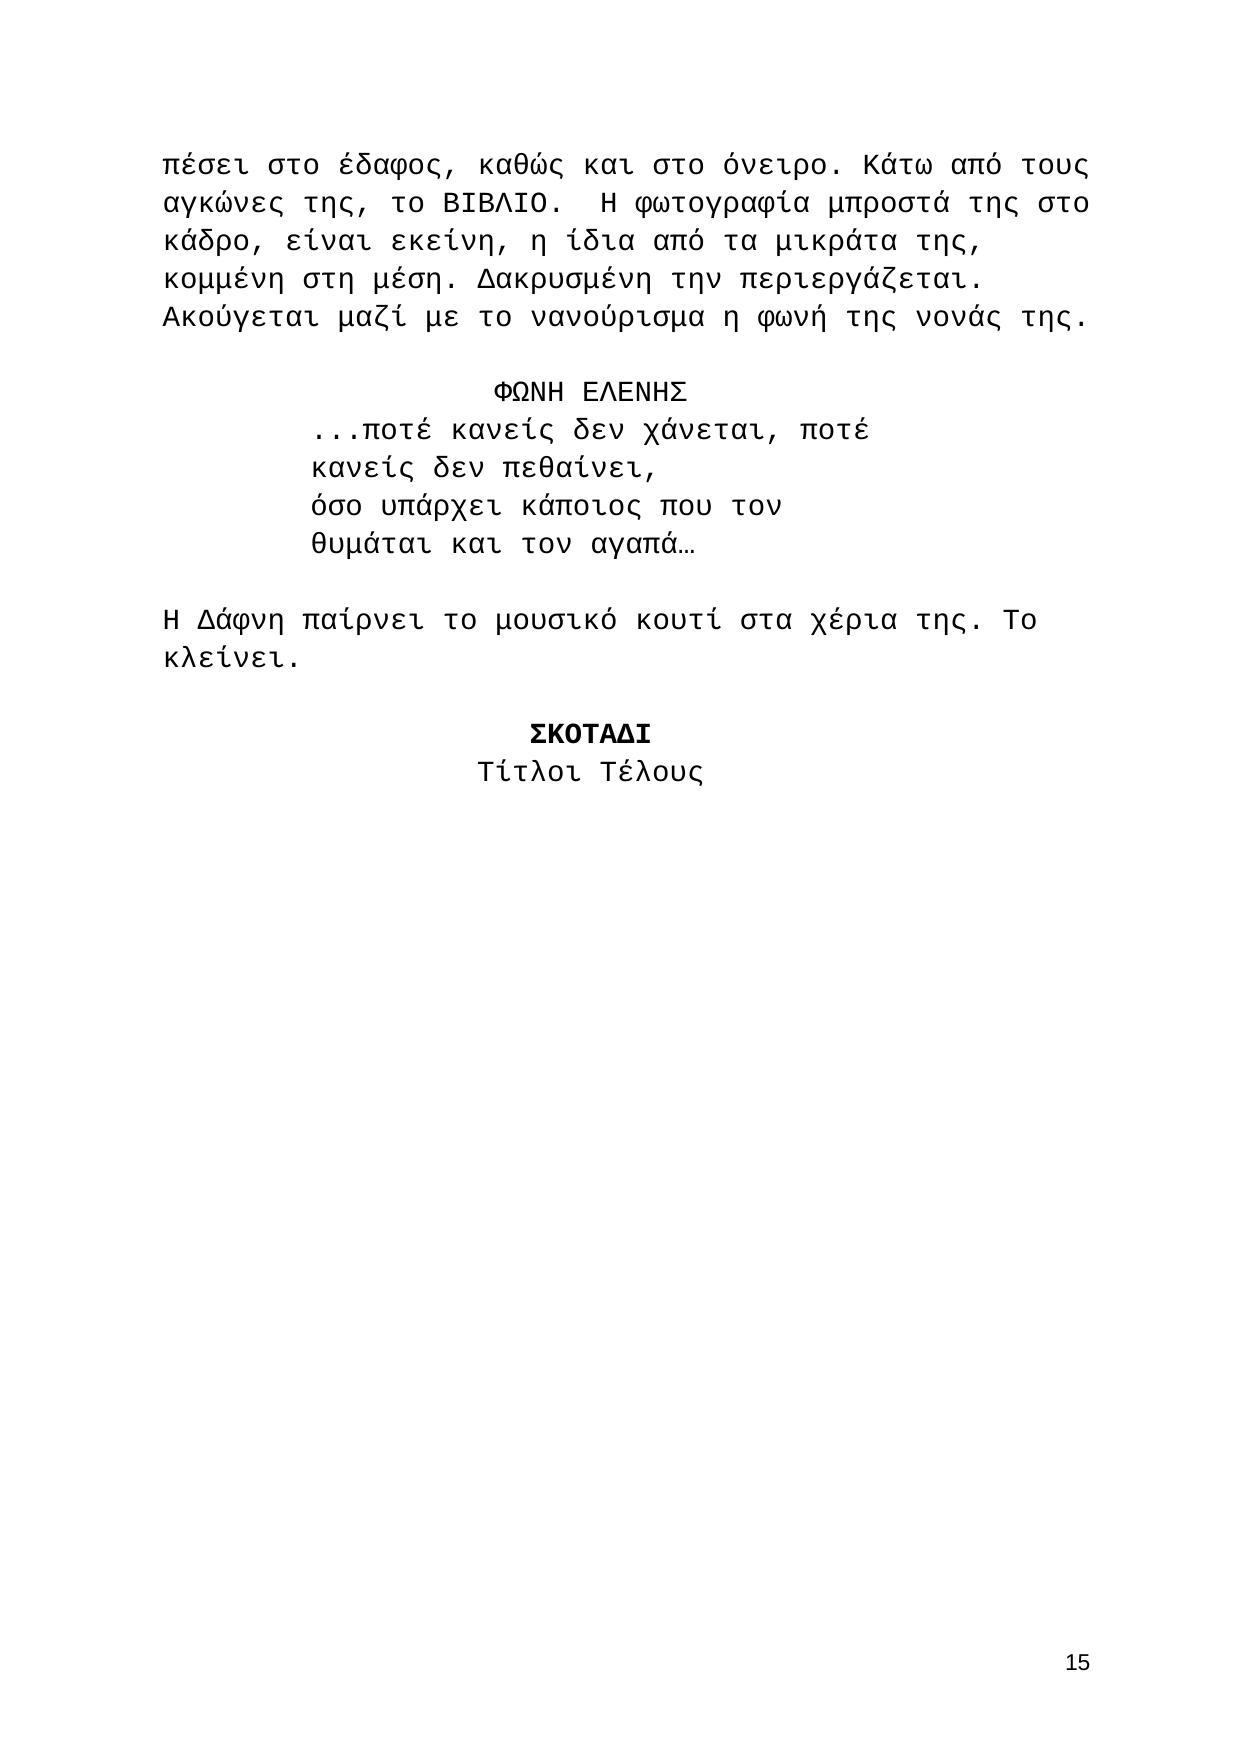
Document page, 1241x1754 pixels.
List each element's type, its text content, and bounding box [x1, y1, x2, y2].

text όσο υπάρχει κάποιος που τον θυμάται και τον αγαπά… [310, 491, 871, 562]
text ΣΚΟΤΑΔΙ [310, 719, 871, 752]
text ...ποτέ κανείς δεν χάνεται, ποτέ κανείς δεν πεθαίνει, [310, 415, 871, 486]
text Τίτλοι Τέλους [310, 757, 871, 790]
text ΦΩΝΗ ΕΛΕΝΗΣ [310, 377, 871, 411]
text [162, 150, 1092, 335]
text Η Δάφνη παίρνει το μουσικό κουτί στα χέρια της. Το κλείνει. [162, 605, 1092, 676]
